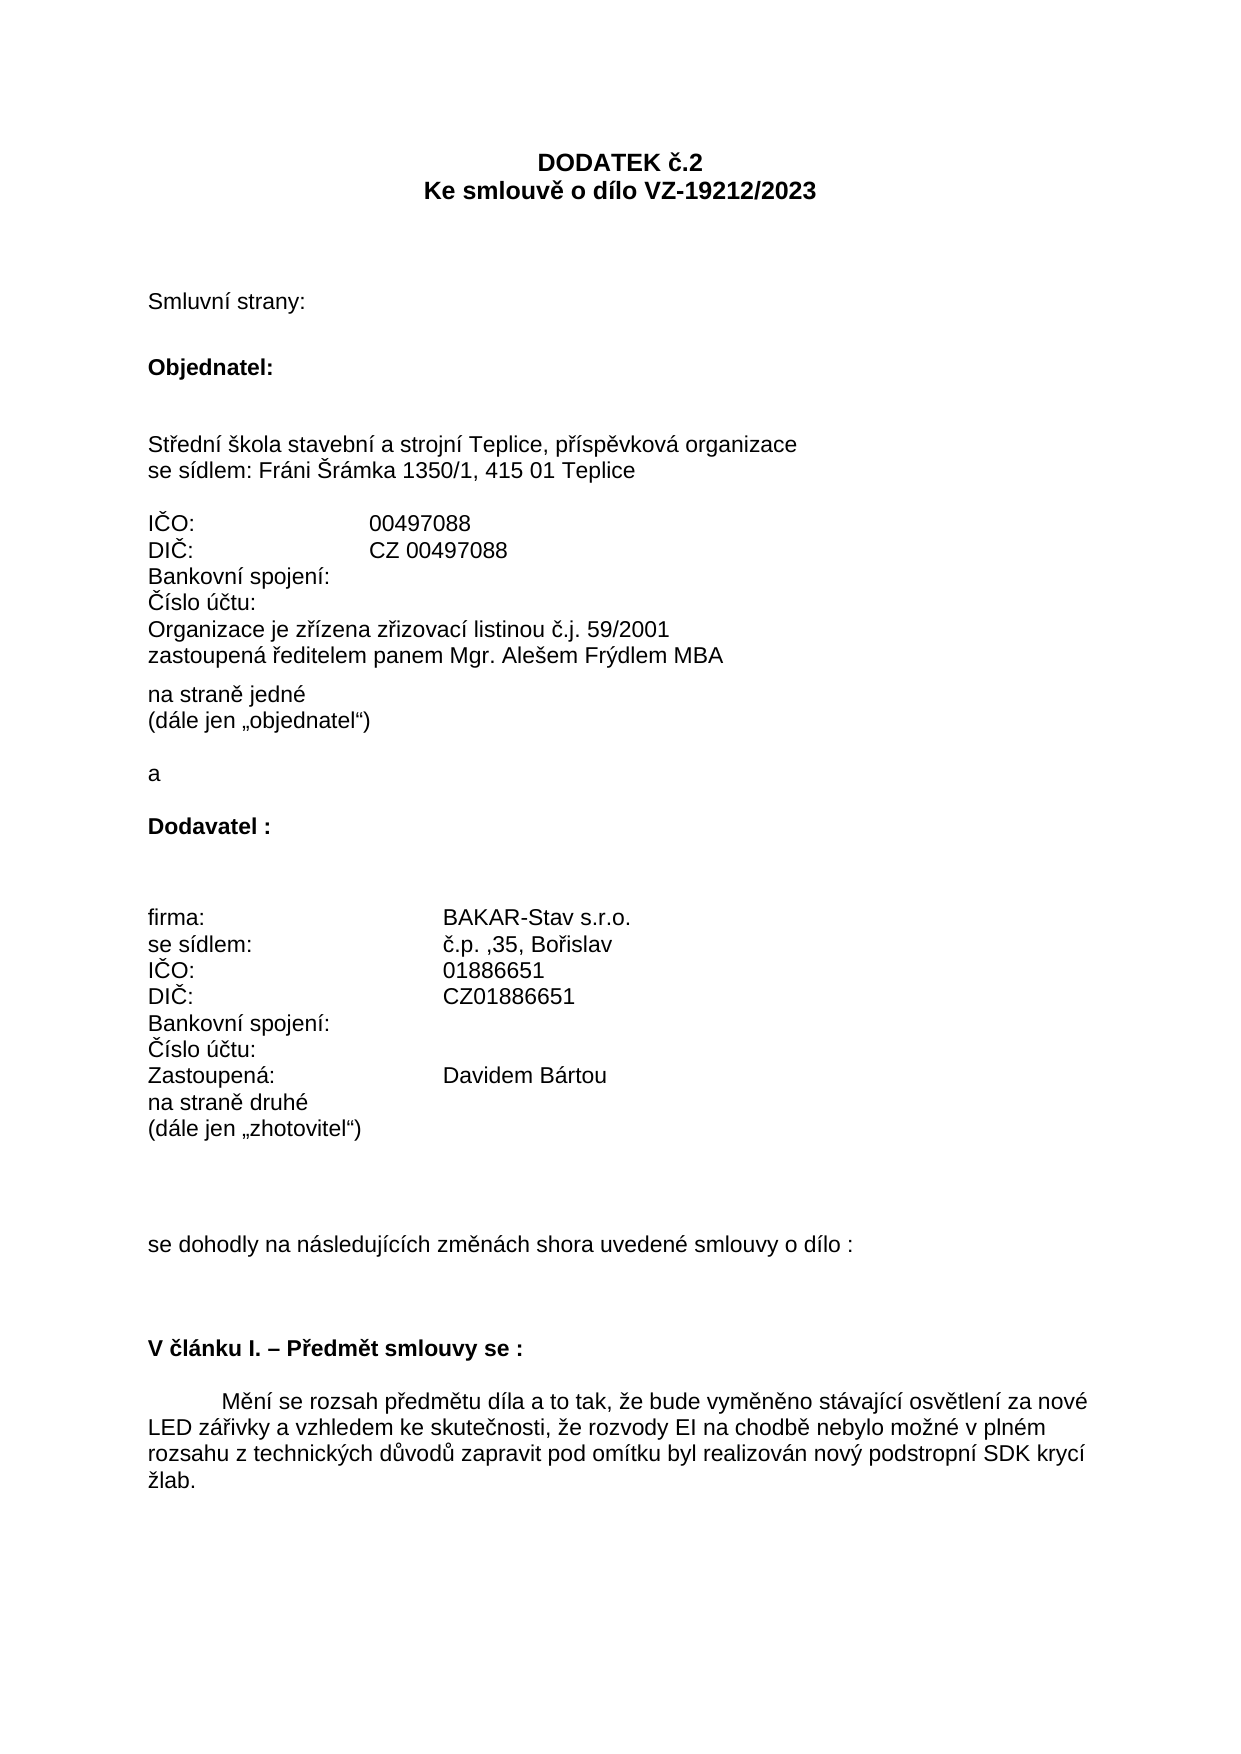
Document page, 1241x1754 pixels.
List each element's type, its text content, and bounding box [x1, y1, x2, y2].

text Mění se rozsah předmětu díla a to tak, že bude vyměněno stávající osvětlení za nové LED zářivky a vzhledem ke skutečnosti, že rozvody EI na chodbě nebylo možné v plném rozsahu z technických důvodů zapravit pod omítku byl realizován nový podstropní SDK krycí žlab. [148, 1388, 1093, 1493]
text Číslo účtu: [148, 1036, 1093, 1062]
text zastoupená ředitelem panem Mgr. Alešem Frýdlem MBA [148, 642, 1093, 668]
text DIČ: CZ 00497088 [148, 537, 1093, 563]
text Střední škola stavební a strojní Teplice, příspěvková organizace [148, 431, 1093, 457]
text V článku I. – Předmět smlouvy se : [148, 1335, 1093, 1361]
text Bankovní spojení: [148, 1009, 1093, 1036]
text se dohodly na následujících změnách shora uvedené smlouvy o dílo : [148, 1231, 1093, 1258]
text IČO: 01886651 [148, 957, 1093, 983]
text IČO: 00497088 [148, 510, 1093, 537]
text se sídlem: č.p. ,35, Bořislav [148, 931, 1093, 957]
text Zastoupená: Davidem Bártou [148, 1062, 1093, 1089]
text firma: BAKAR-Stav s.r.o. [148, 904, 1093, 931]
text Číslo účtu: [148, 589, 1093, 616]
text (dále jen „zhotovitel“) [148, 1115, 1093, 1141]
text na straně druhé [148, 1089, 1093, 1115]
text Organizace je zřízena zřizovací listinou č.j. 59/2001 [148, 616, 1093, 642]
text na straně jedné [148, 681, 1093, 707]
text DIČ: CZ01886651 [148, 983, 1093, 1009]
text se sídlem: Fráni Šrámka 1350/1, 415 01 Teplice [148, 457, 1093, 484]
text Smluvní strany: [148, 288, 1093, 314]
text Dodavatel : [148, 813, 1093, 839]
text DODATEK č.2 [148, 148, 1093, 176]
text Objednatel: [148, 353, 1093, 380]
text a [148, 760, 1093, 786]
text Ke smlouvě o dílo VZ-19212/2023 [148, 176, 1093, 205]
text Bankovní spojení: [148, 563, 1093, 589]
text (dále jen „objednatel“) [148, 707, 1093, 733]
